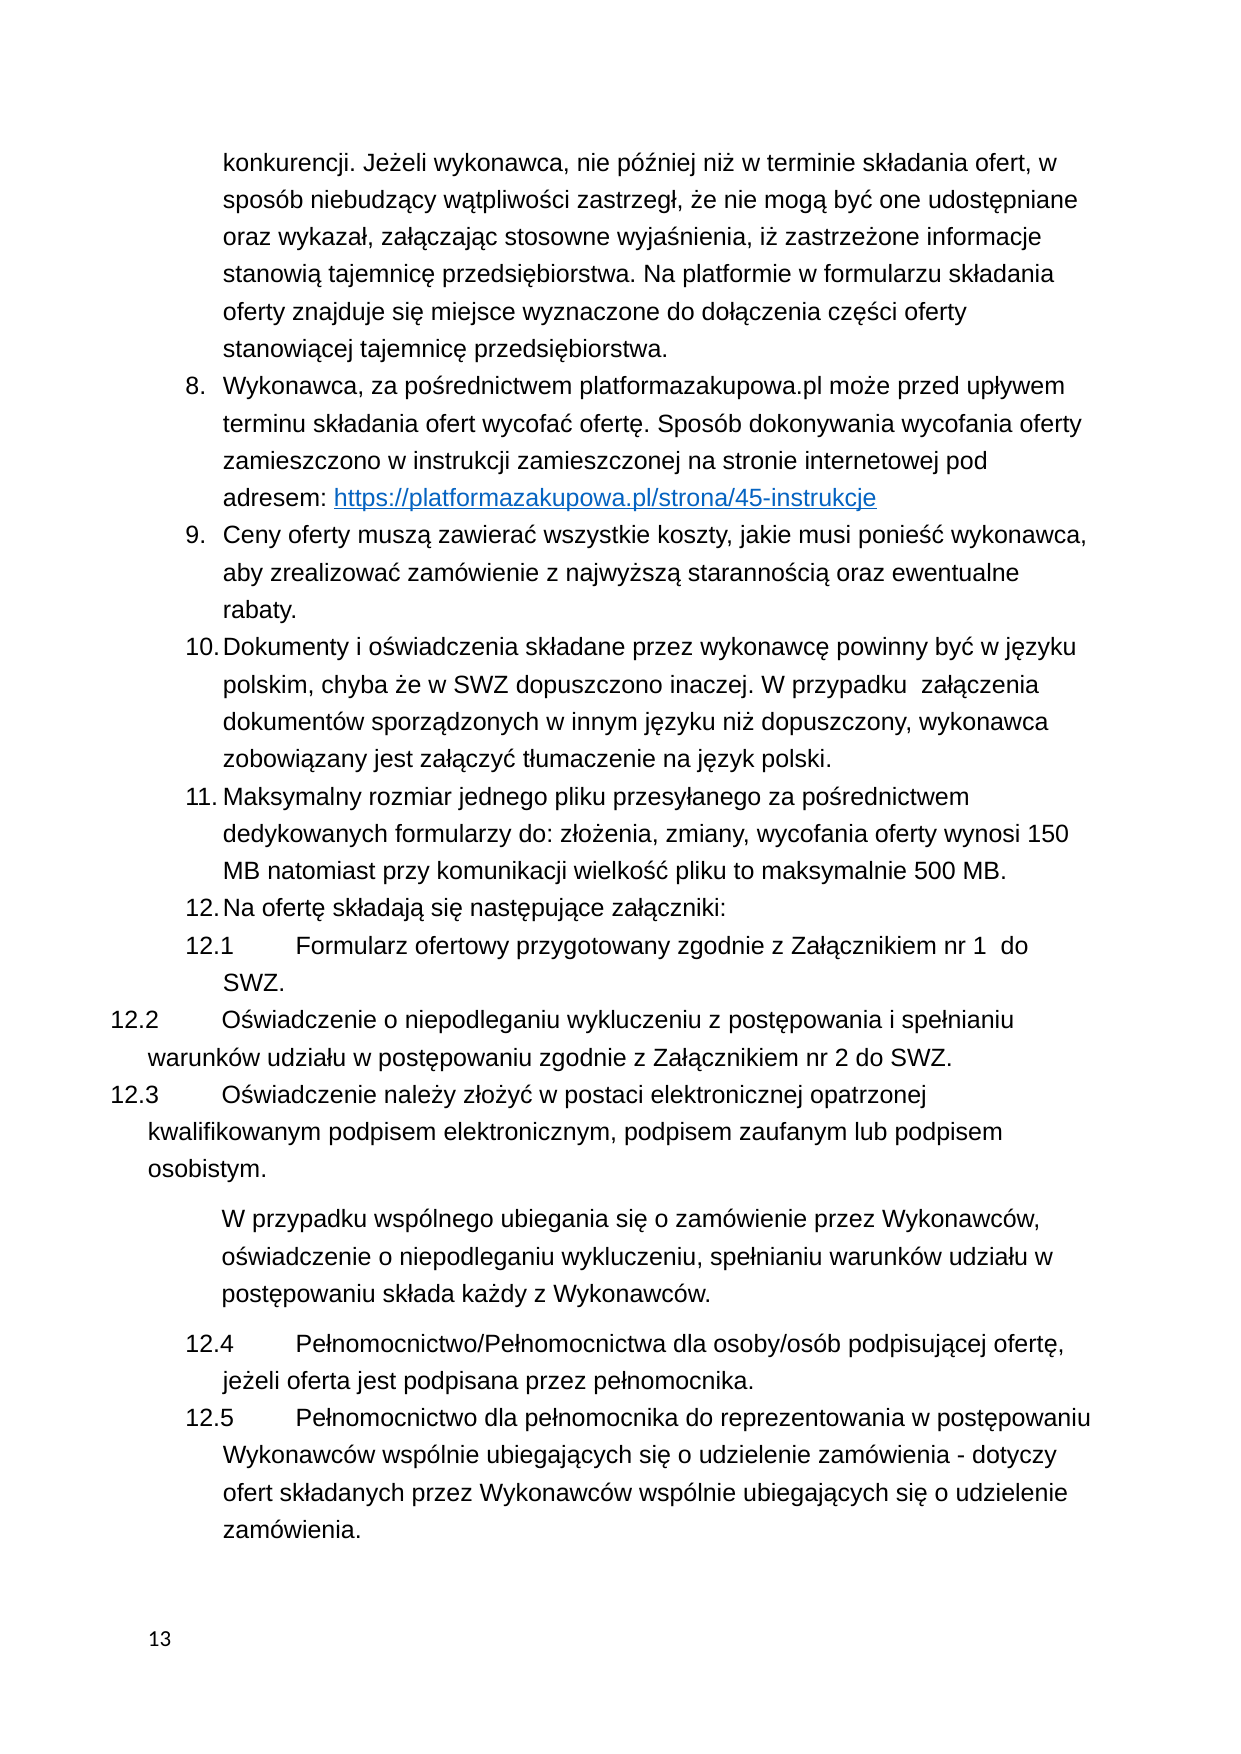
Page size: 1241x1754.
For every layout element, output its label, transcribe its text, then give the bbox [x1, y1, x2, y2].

list Dokumenty i oświadczenia składane przez wykonawcę powinny być w języku polskim, chyba że w SWZ dopuszczono inaczej. W przypadku załączenia dokumentów sporządzonych w innym języku niż dopuszczony, wykonawca zobowiązany jest załączyć tłumaczenie na język polski. [185, 632, 1093, 773]
list Na ofertę składają się następujące załączniki: [185, 893, 1093, 922]
list Maksymalny rozmiar jednego pliku przesyłanego za pośrednictwem dedykowanych formularzy do: złożenia, zmiany, wycofania oferty wynosi 150 MB natomiast przy komunikacji wielkość pliku to maksymalnie 500 MB. [185, 782, 1093, 885]
list Pełnomocnictwo/Pełnomocnictwa dla osoby/osób podpisującej ofertę, jeżeli oferta jest podpisana przez pełnomocnika. [185, 1329, 1093, 1395]
list Ceny oferty muszą zawierać wszystkie koszty, jakie musi ponieść wykonawca, aby zrealizować zamówienie z najwyższą starannością oraz ewentualne rabaty. [185, 521, 1093, 624]
list Oświadczenie o niepodleganiu wykluczeniu z postępowania i spełnianiu warunków udziału w postępowaniu zgodnie z Załącznikiem nr 2 do SWZ. [110, 1005, 1093, 1071]
list Oświadczenie należy złożyć w postaci elektronicznej opatrzonej kwalifikowanym podpisem elektronicznym, podpisem zaufanym lub podpisem osobistym. [110, 1080, 1093, 1183]
text W przypadku wspólnego ubiegania się o zamówienie przez Wykonawców, oświadczenie o niepodleganiu wykluczeniu, spełnianiu warunków udziału w postępowaniu składa każdy z Wykonawców. [221, 1204, 1093, 1308]
list Wykonawca, za pośrednictwem platformazakupowa.pl może przed upływem terminu składania ofert wycofać ofertę. Sposób dokonywania wycofania oferty zamieszczono w instrukcji zamieszczonej na stronie internetowej pod adresem: https://platformazakupowa.pl/strona/45-instrukcje [185, 371, 1093, 512]
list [185, 148, 1093, 363]
list Formularz ofertowy przygotowany zgodnie z Załącznikiem nr 1 do SWZ. [185, 931, 1093, 997]
list Pełnomocnictwo dla pełnomocnika do reprezentowania w postępowaniu Wykonawców wspólnie ubiegających się o udzielenie zamówienia - dotyczy ofert składanych przez Wykonawców wspólnie ubiegających się o udzielenie zamówienia. [185, 1403, 1093, 1544]
